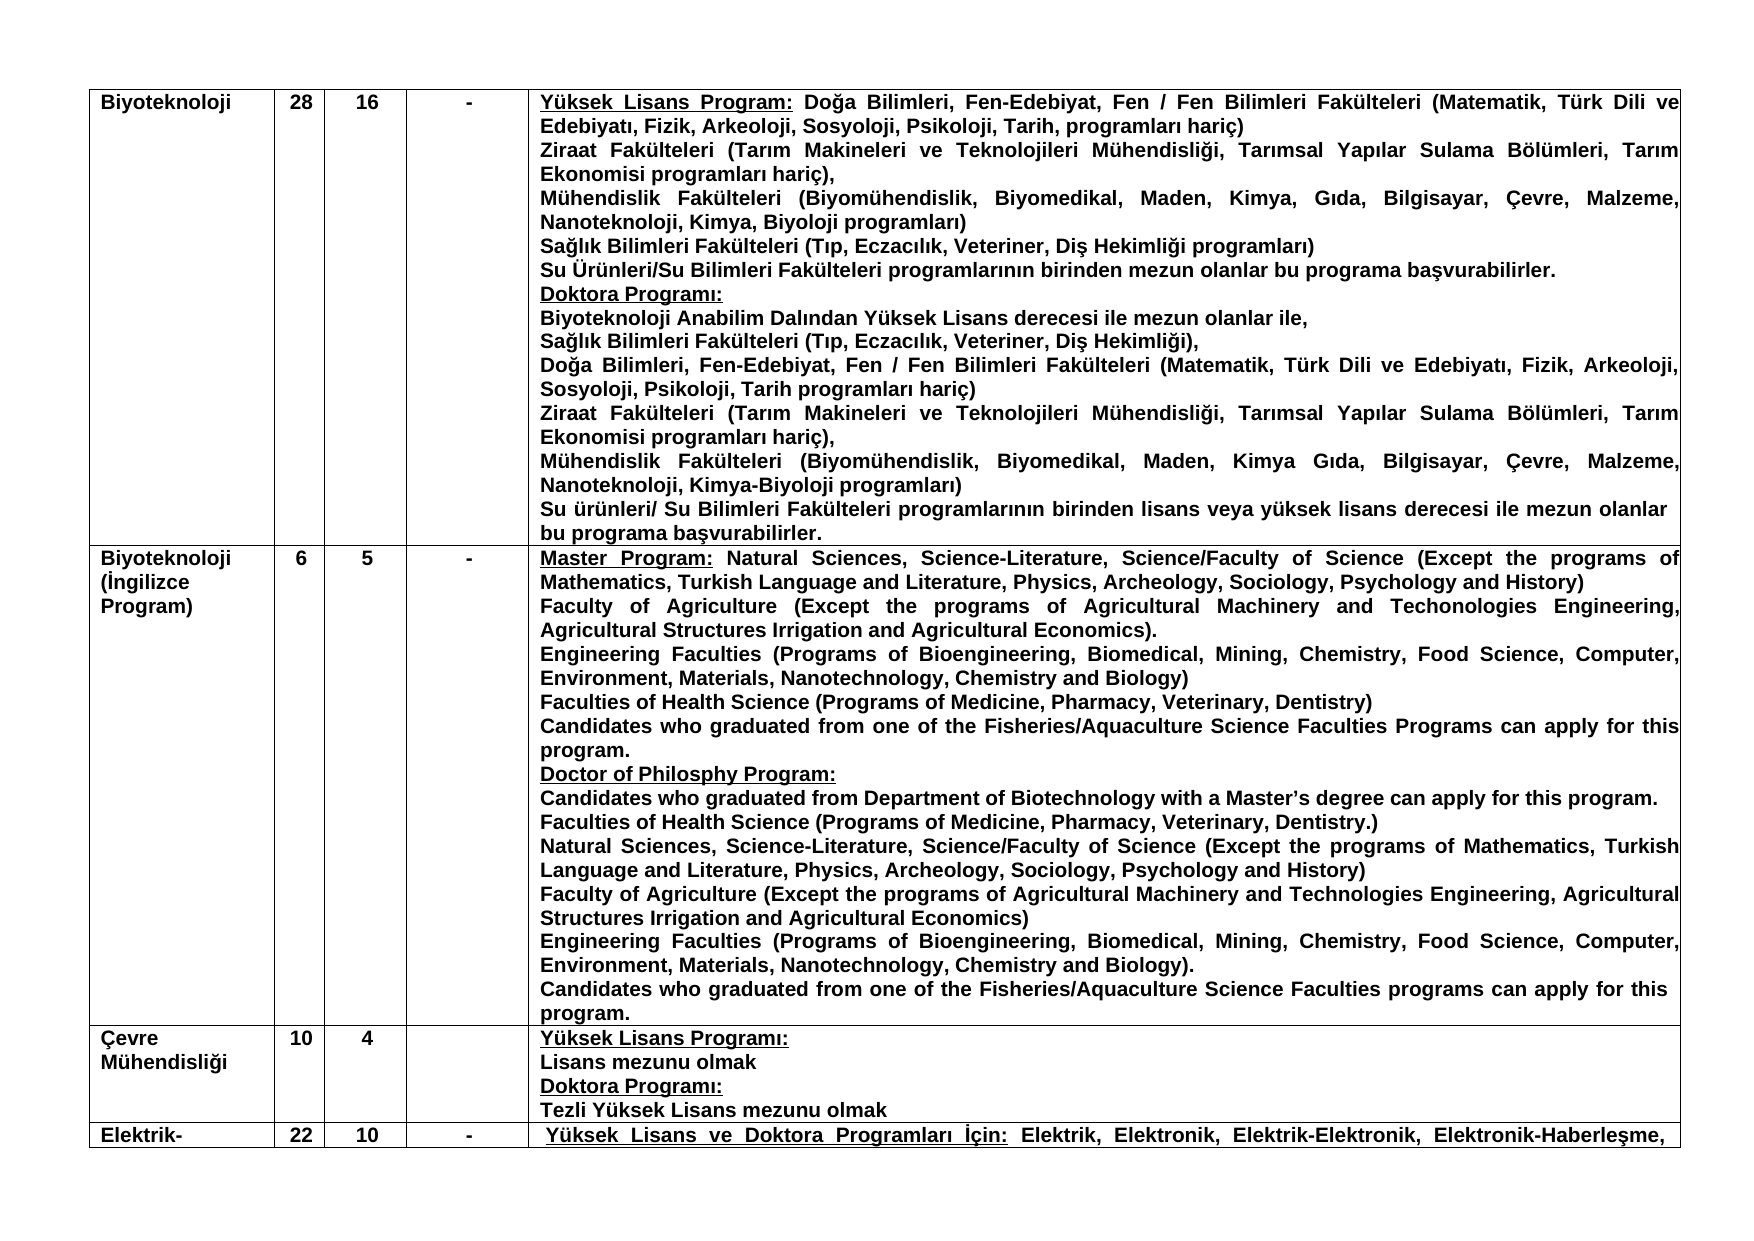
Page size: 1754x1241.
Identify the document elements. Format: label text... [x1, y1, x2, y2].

table_cell Yüksek Lisans Programı: Lisans mezunu olmak Doktora Programı: Tezli Yüksek Lisans mezunu olmak [529, 1026, 1680, 1122]
table_cell - [407, 90, 528, 545]
table_cell Yüksek Lisans Program: Doğa Bilimleri, Fen-Edebiyat, Fen / Fen Bilimleri Fakülteleri (Matematik, Türk Dili ve Edebiyatı, Fizik, Arkeoloji, Sosyoloji, Psikoloji, Tarih, programları hariç) Ziraat Fakülteleri (Tarım Makineleri ve Teknolojileri Mühendisliği, Tarımsal Yapılar Sulama Bölümleri, Tarım Ekonomisi programları hariç), Mühendislik Fakülteleri (Biyomühendislik, Biyomedikal, Maden, Kimya, Gıda, Bilgisayar, Çevre, Malzeme, Nanoteknoloji, Kimya, Biyoloji programları) Sağlık Bilimleri Fakülteleri (Tıp, Eczacılık, Veteriner, Diş Hekimliği programları) Su Ürünleri/Su Bilimleri Fakülteleri programlarının birinden mezun olanlar bu programa başvurabilirler. Doktora Programı: Biyoteknoloji Anabilim Dalından Yüksek Lisans derecesi ile mezun olanlar ile, Sağlık Bilimleri Fakülteleri (Tıp, Eczacılık, Veteriner, Diş Hekimliği), Doğa Bilimleri, Fen-Edebiyat, Fen / Fen Bilimleri Fakülteleri (Matematik, Türk Dili ve Edebiyatı, Fizik, Arkeoloji, Sosyoloji, Psikoloji, Tarih programları hariç) Ziraat Fakülteleri (Tarım Makineleri ve Teknolojileri Mühendisliği, Tarımsal Yapılar Sulama Bölümleri, Tarım Ekonomisi programları hariç), Mühendislik Fakülteleri (Biyomühendislik, Biyomedikal, Maden, Kimya Gıda, Bilgisayar, Çevre, Malzeme, Nanoteknoloji, Kimya-Biyoloji programları) Su ürünleri/ Su Bilimleri Fakülteleri programlarının birinden lisans veya yüksek lisans derecesi ile mezun olanlar bu programa başvurabilirler. [529, 90, 1680, 545]
table_cell 5 [325, 546, 406, 1025]
table_cell 22 [275, 1123, 324, 1147]
table_cell 16 [325, 90, 406, 545]
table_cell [529, 1123, 1680, 1147]
table_cell - [407, 1123, 528, 1147]
table_cell Biyoteknoloji (İngilizce Program) [90, 546, 274, 1025]
table_cell 28 [275, 90, 324, 545]
table_cell Biyoteknoloji [90, 90, 274, 545]
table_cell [90, 1123, 274, 1147]
table_cell 4 [325, 1026, 406, 1122]
table_cell 6 [275, 546, 324, 1025]
table_cell [407, 1026, 528, 1122]
table_cell Çevre Mühendisliği [90, 1026, 274, 1122]
table_cell 10 [325, 1123, 406, 1147]
table_cell 10 [275, 1026, 324, 1122]
table_cell - [407, 546, 528, 1025]
table_cell Master Program: Natural Sciences, Science-Literature, Science/Faculty of Science (Except the programs of Mathematics, Turkish Language and Literature, Physics, Archeology, Sociology, Psychology and History) Faculty of Agriculture (Except the programs of Agricultural Machinery and Techonologies Engineering, Agricultural Structures Irrigation and Agricultural Economics). Engineering Faculties (Programs of Bioengineering, Biomedical, Mining, Chemistry, Food Science, Computer, Environment, Materials, Nanotechnology, Chemistry and Biology) Faculties of Health Science (Programs of Medicine, Pharmacy, Veterinary, Dentistry) Candidates who graduated from one of the Fisheries/Aquaculture Science Faculties Programs can apply for this program. Doctor of Philosphy Program: Candidates who graduated from Department of Biotechnology with a Master’s degree can apply for this program. Faculties of Health Science (Programs of Medicine, Pharmacy, Veterinary, Dentistry.) Natural Sciences, Science-Literature, Science/Faculty of Science (Except the programs of Mathematics, Turkish Language and Literature, Physics, Archeology, Sociology, Psychology and History) Faculty of Agriculture (Except the programs of Agricultural Machinery and Technologies Engineering, Agricultural Structures Irrigation and Agricultural Economics) Engineering Faculties (Programs of Bioengineering, Biomedical, Mining, Chemistry, Food Science, Computer, Environment, Materials, Nanotechnology, Chemistry and Biology). Candidates who graduated from one of the Fisheries/Aquaculture Science Faculties programs can apply for this program. [529, 546, 1680, 1025]
